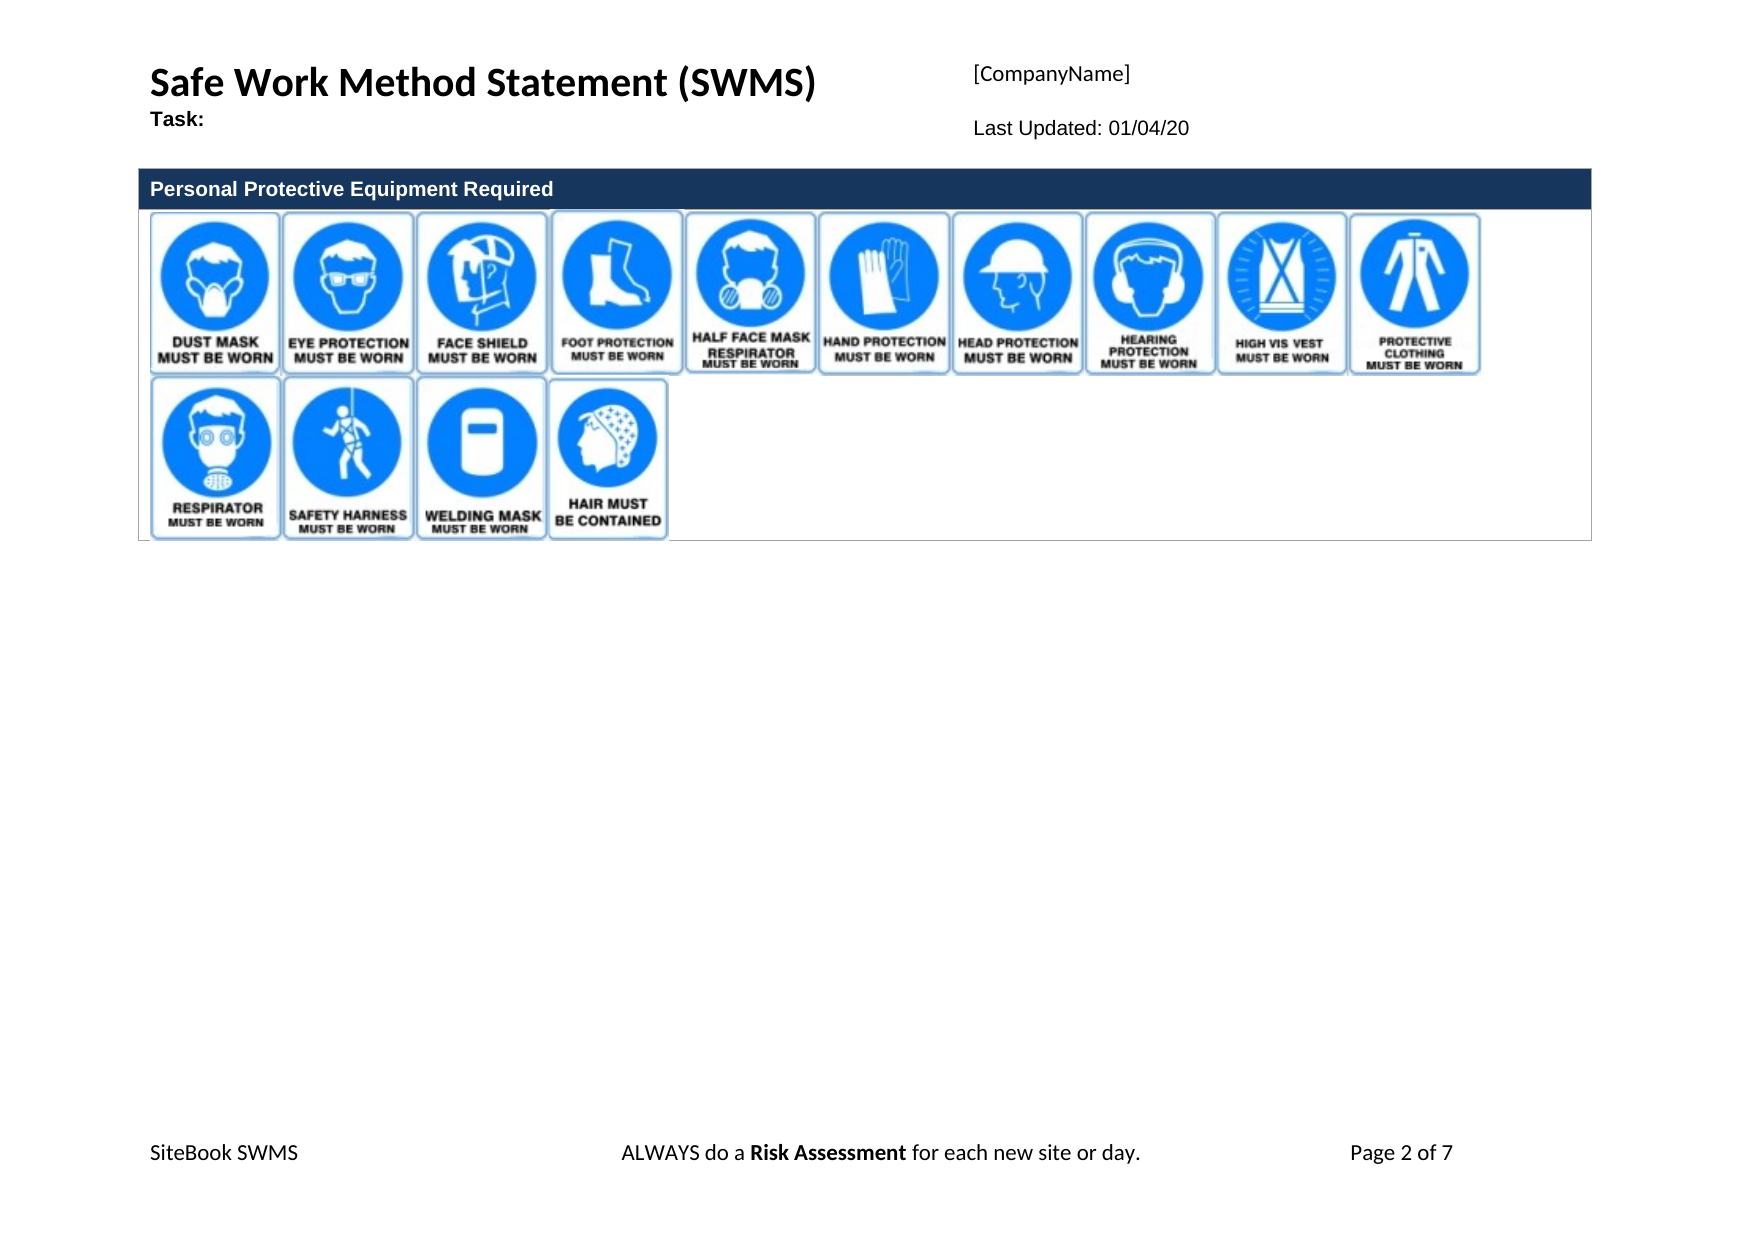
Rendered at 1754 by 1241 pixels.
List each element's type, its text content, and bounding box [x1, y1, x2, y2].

picture [150, 209, 1482, 541]
table_cell [669, 210, 1591, 540]
table_cell Personal Protective Equipment Required [139, 169, 1591, 209]
table_cell [139, 210, 550, 540]
